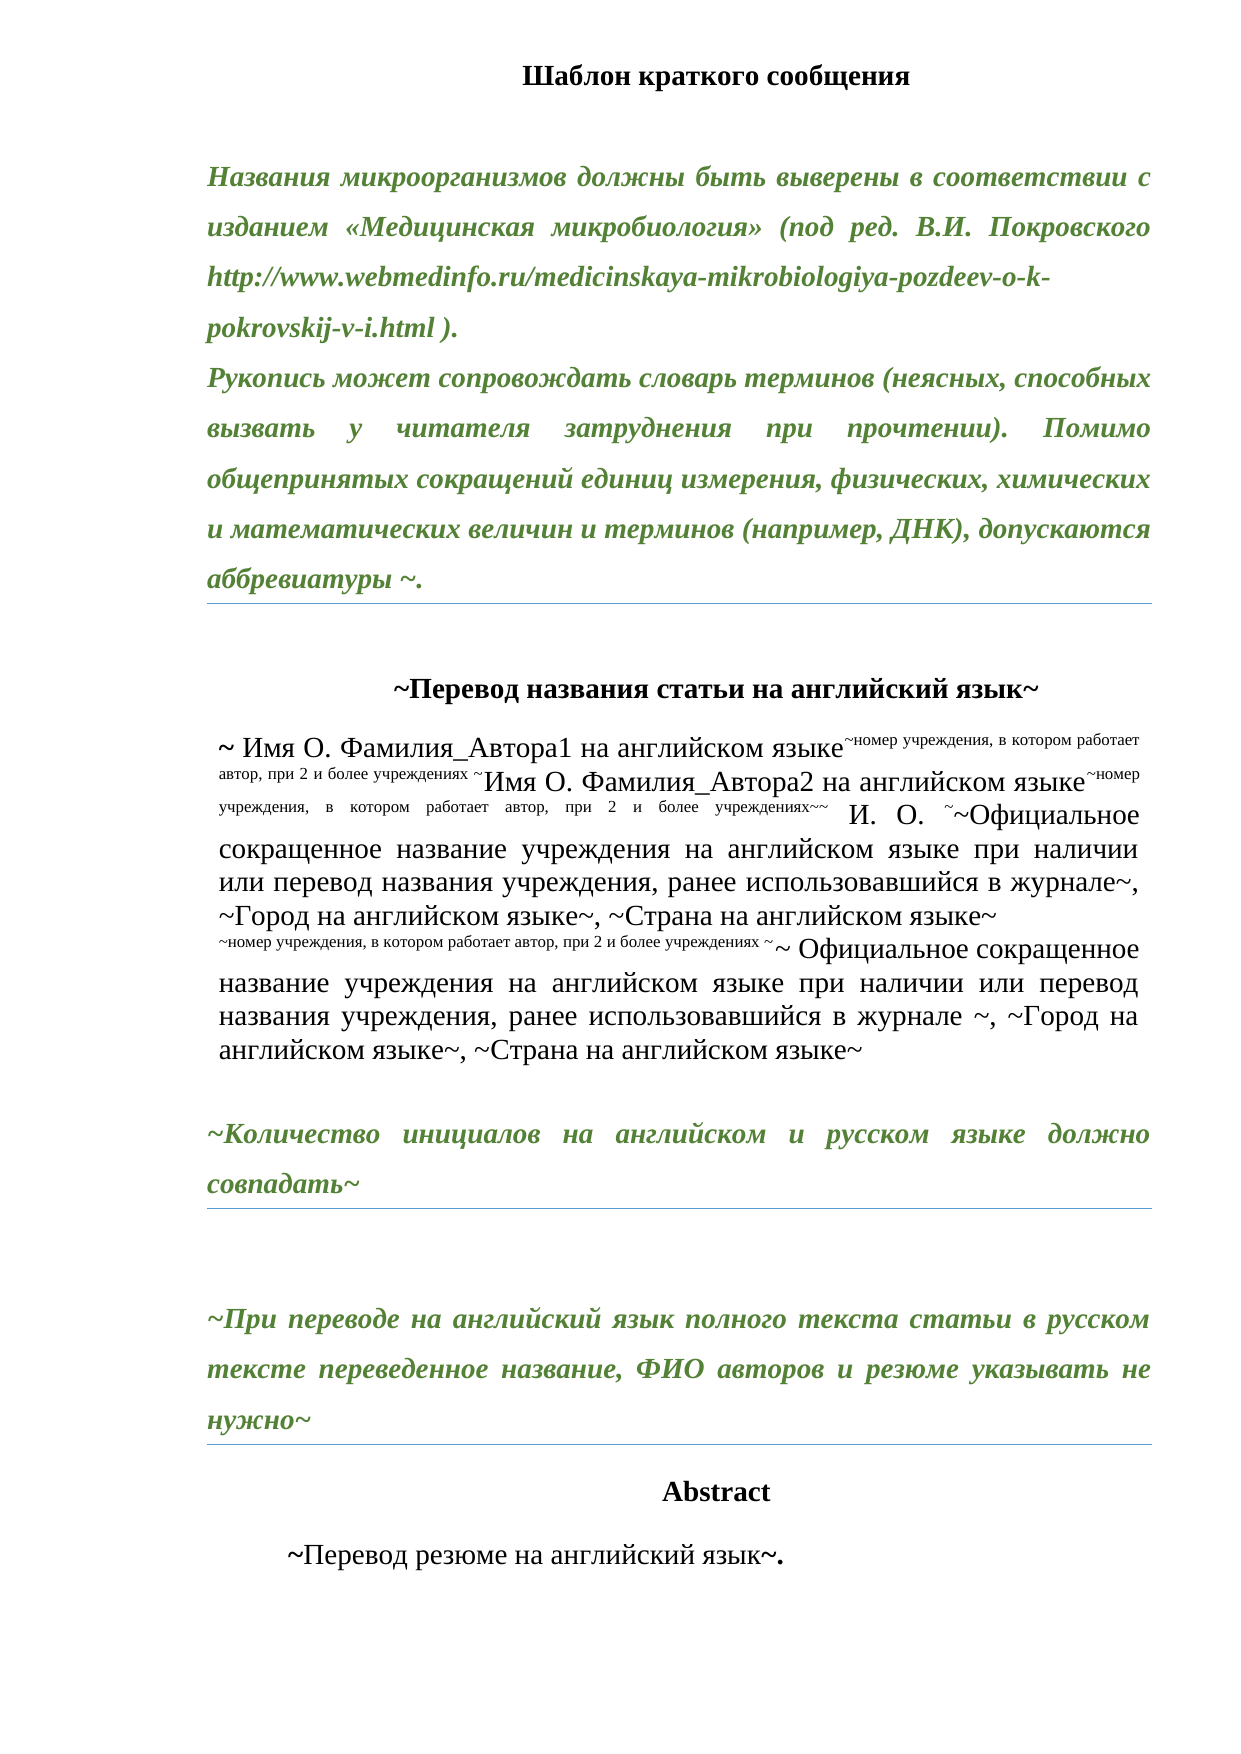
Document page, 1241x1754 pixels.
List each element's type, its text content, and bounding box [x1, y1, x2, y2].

text ~ Имя О. Фамилия_Автора1 на английском языке~номер учреждения, в котором работает автор, при 2 и более учреждениях ~Имя О. Фамилия_Автора2 на английском языке~номер учреждения, в котором работает автор, при 2 и более учреждениях~~ И. О. ~~Официальное сокращенное название учреждения на английском языке при наличии или перевод названия учреждения, ранее использовавшийся в журнале~, ~Город на английском языке~, ~Cтрана на английском языке~ [218, 730, 1140, 931]
text ~При переводе на английский язык полного текста статьи в русском тексте переведенное название, ФИО авторов и резюме указывать не нужно~ [207, 1301, 1152, 1444]
text Названия микроорганизмов должны быть выверены в соответствии с изданием «Медицинская микробиология» (под ред. В.И. Покровского http://www.webmedinfo.ru/medicinskaya-mikrobiologiya-pozdeev-o-k-pokrovskij-v-i.html ). [207, 159, 1152, 343]
subtitle ~Перевод названия статьи на английский язык~ [207, 671, 1152, 705]
text ~Количество инициалов на английском и русском языке должно совпадать~ [207, 1116, 1152, 1208]
subtitle Abstract [207, 1474, 1152, 1507]
text Рукопись может сопровождать словарь терминов (неясных, способных вызвать у читателя затруднения при прочтении). Помимо общепринятых сокращений единиц измерения, физических, химических и математических величин и терминов (например, ДНК), допускаются аббревиатуры ~. [207, 360, 1152, 603]
text ~номер учреждения, в котором работает автор, при 2 и более учреждениях ~~ Официальное сокращенное название учреждения на английском языке при наличии или перевод названия учреждения, ранее использовавшийся в журнале ~, ~Город на английском языке~, ~Cтрана на английском языке~ [218, 931, 1140, 1066]
text ~Перевод резюме на английский язык~. [207, 1537, 1152, 1570]
